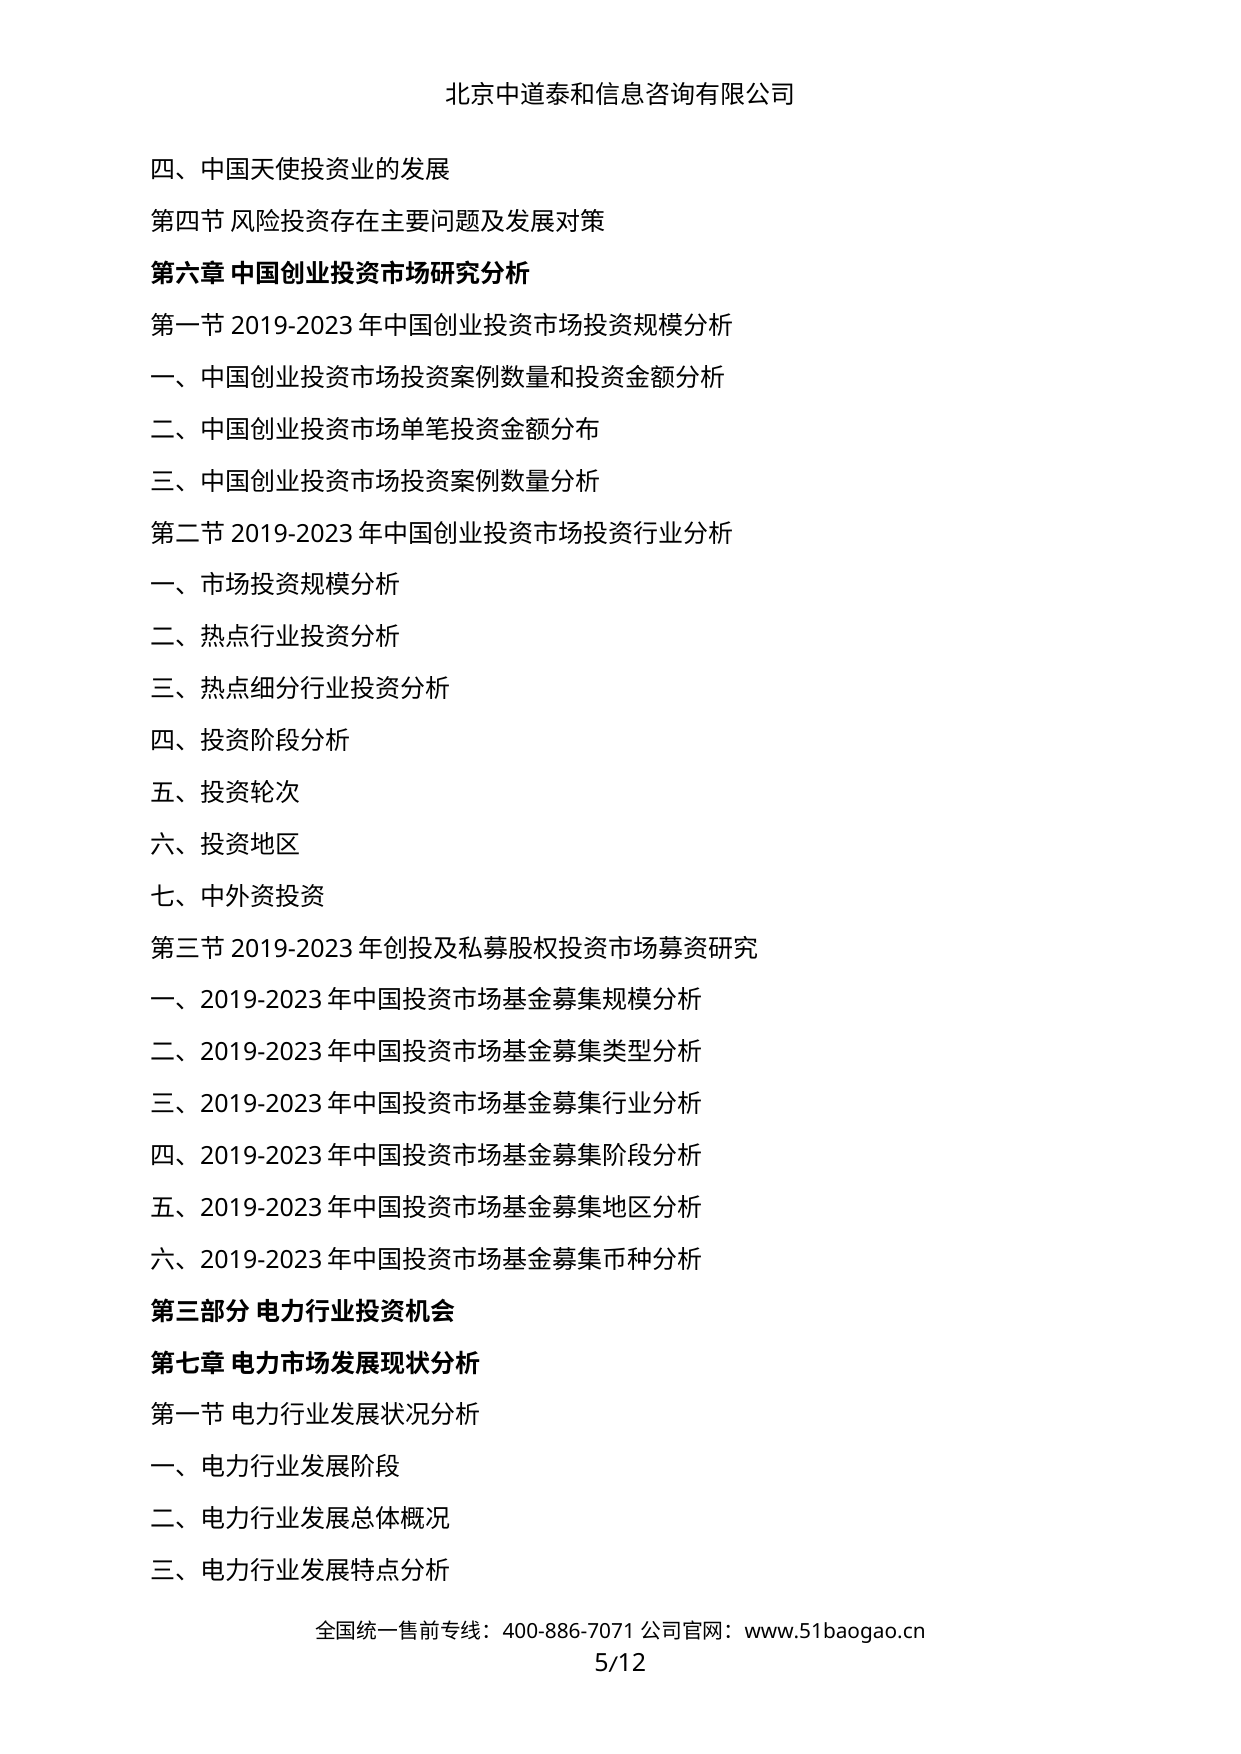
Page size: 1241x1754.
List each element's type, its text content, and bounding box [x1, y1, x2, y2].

text 第七章 电力市场发展现状分析 [150, 1343, 1090, 1379]
text 四、投资阶段分析 [150, 721, 1090, 757]
text 六、投资地区 [150, 824, 1090, 861]
text 第一节 电力行业发展状况分析 [150, 1395, 1090, 1431]
text 一、中国创业投资市场投资案例数量和投资金额分析 [150, 357, 1090, 394]
text 一、2019-2023年中国投资市场基金募集规模分析 [150, 980, 1090, 1016]
text 一、电力行业发展阶段 [150, 1447, 1090, 1483]
text 三、2019-2023年中国投资市场基金募集行业分析 [150, 1084, 1090, 1120]
text 第一节 2019-2023年中国创业投资市场投资规模分析 [150, 306, 1090, 342]
text 六、2019-2023年中国投资市场基金募集币种分析 [150, 1239, 1090, 1276]
text 四、中国天使投资业的发展 [150, 150, 1090, 186]
text 四、2019-2023年中国投资市场基金募集阶段分析 [150, 1136, 1090, 1172]
text 三、中国创业投资市场投资案例数量分析 [150, 461, 1090, 497]
text 第三部分 电力行业投资机会 [150, 1291, 1090, 1327]
text 七、中外资投资 [150, 876, 1090, 912]
text 一、市场投资规模分析 [150, 565, 1090, 601]
text 第四节 风险投资存在主要问题及发展对策 [150, 202, 1090, 238]
text 三、热点细分行业投资分析 [150, 669, 1090, 705]
text 二、电力行业发展总体概况 [150, 1499, 1090, 1535]
text 二、2019-2023年中国投资市场基金募集类型分析 [150, 1032, 1090, 1068]
text 二、热点行业投资分析 [150, 617, 1090, 653]
text 第六章 中国创业投资市场研究分析 [150, 254, 1090, 290]
text 第三节 2019-2023年创投及私募股权投资市场募资研究 [150, 928, 1090, 964]
text 五、投资轮次 [150, 772, 1090, 809]
text 第二节 2019-2023年中国创业投资市场投资行业分析 [150, 513, 1090, 549]
text 五、2019-2023年中国投资市场基金募集地区分析 [150, 1187, 1090, 1224]
text 二、中国创业投资市场单笔投资金额分布 [150, 409, 1090, 446]
text 三、电力行业发展特点分析 [150, 1551, 1090, 1587]
